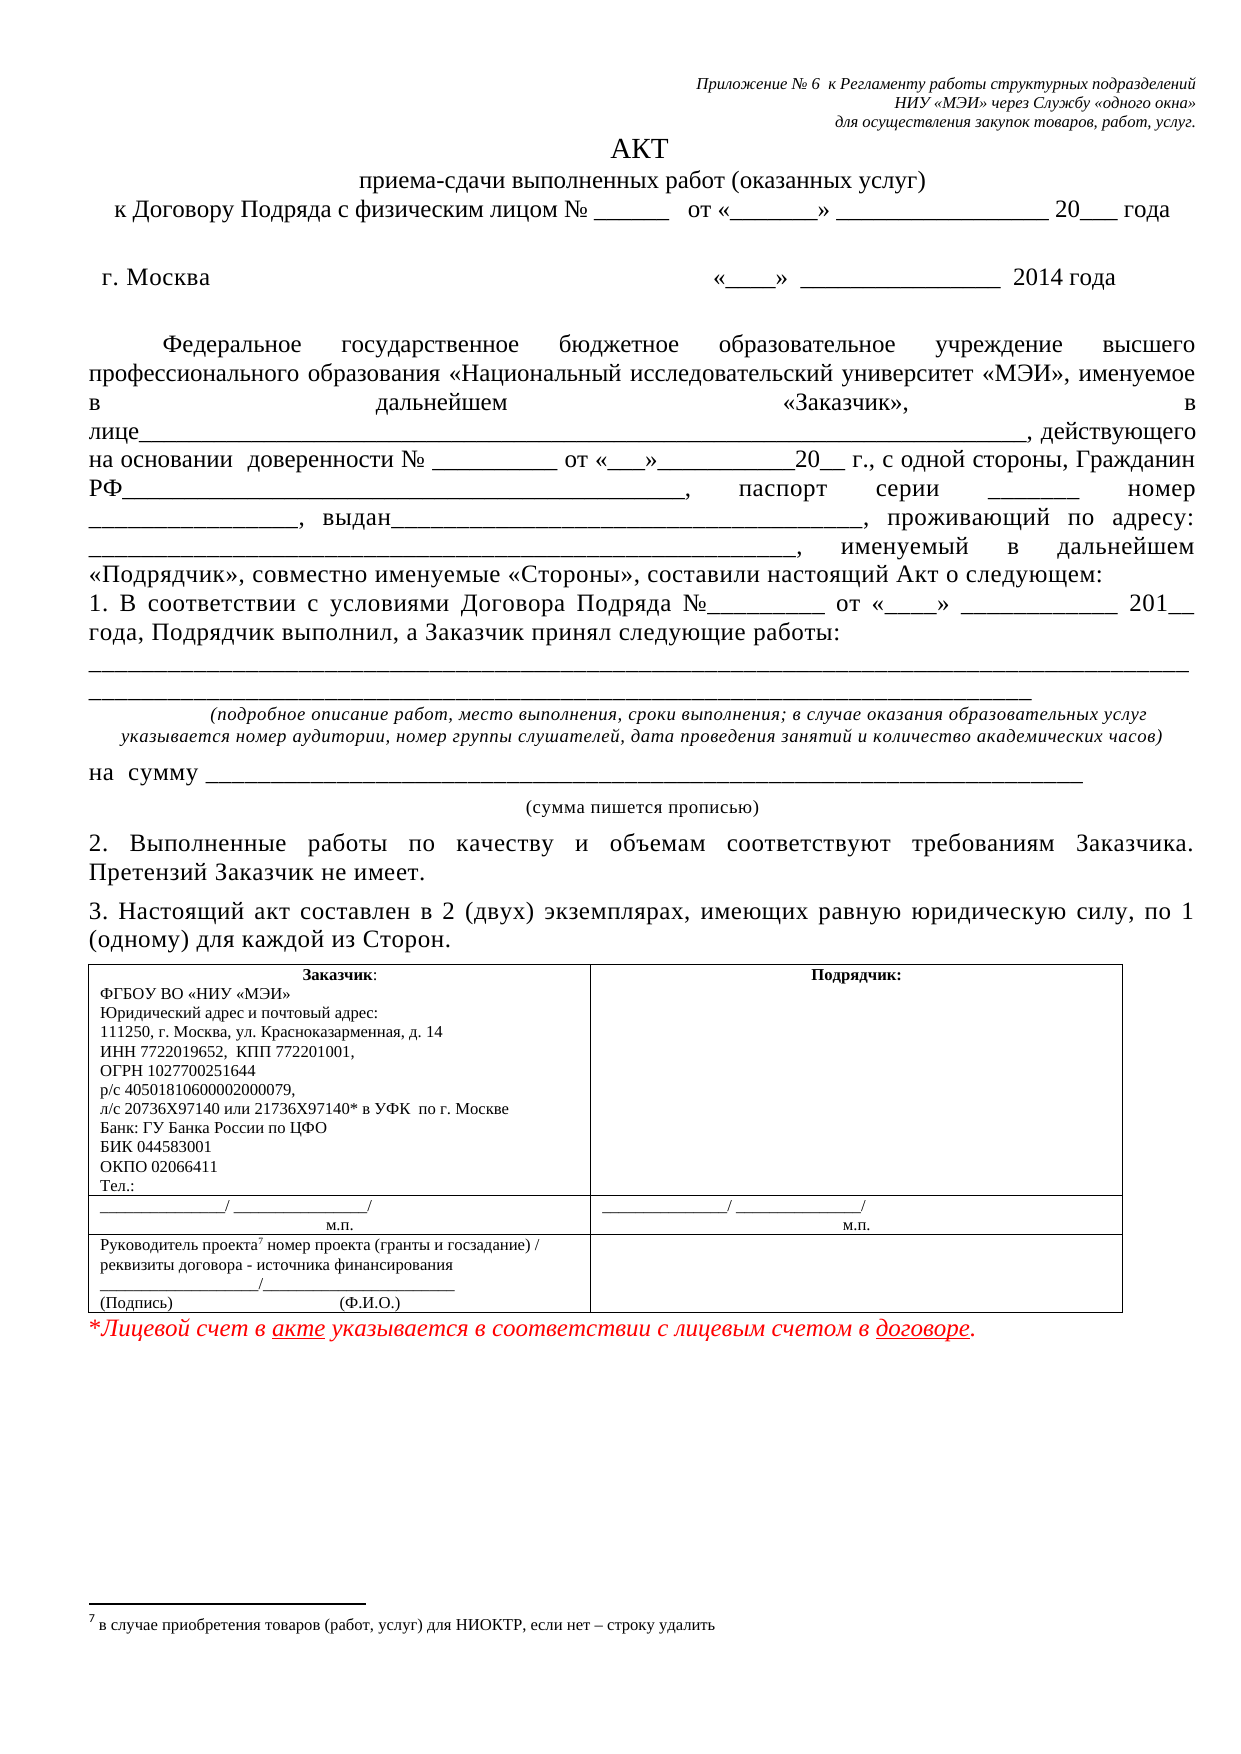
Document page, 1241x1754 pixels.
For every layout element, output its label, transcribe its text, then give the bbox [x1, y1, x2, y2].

text (подробное описание работ, место выполнения, сроки выполнения; в случае оказания образовательных услуг указывается номер аудитории, номер группы слушателей, дата проведения занятий и количество академических часов) [89, 703, 1196, 746]
table_header Подрядчик: [591, 965, 1122, 1195]
table_cell [591, 1235, 1122, 1312]
text 1. В соответствии с условиями Договора Подряда №_________ от «____» ____________ 201__ года, Подрядчик выполнил, а Заказчик принял следующие работы: [89, 588, 1196, 646]
text г. Москва «____» ________________ 2014 года [89, 262, 1196, 290]
table_cell Руководитель проекта номер проекта (гранты и госзадание) / реквизиты договора - источника финансирования ___________________/_______________________ (Подпись) (Ф.И.О.) [89, 1235, 590, 1312]
text ____________________________________________________________________________________________________________________________________________________________ [89, 646, 1196, 703]
subtitle Приложение № 6 к Регламенту работы структурных подразделений [89, 74, 1196, 93]
text 2. Выполненные работы по качеству и объемам соответствуют требованиям Заказчика. Претензий Заказчик не имеет. [89, 828, 1196, 885]
text на сумму ___________________________________________________________________ [89, 757, 1196, 786]
text 3. Настоящий акт составлен в 2 (двух) экземплярах, имеющих равную юридическую силу, по 1 (одному) для каждой из Сторон. [89, 896, 1196, 953]
text *Лицевой счет в акте указывается в соответствии с лицевым счетом в договоре. [89, 1313, 1196, 1342]
text НИУ «МЭИ» через Службу «одного окна» [89, 93, 1196, 112]
table_cell _______________/ ________________/ м.п. [89, 1196, 590, 1234]
table_cell _______________/ _______________/ м.п. [591, 1196, 1122, 1234]
text Федеральное государственное бюджетное образовательное учреждение высшего профессионального образования «Национальный исследовательский университет «МЭИ», именуемое в дальнейшем «Заказчик», в лице_______________________________________________________________________, действующего на основании доверенности № __________ от «___»___________20__ г., с одной стороны, Гражданин РФ_____________________________________________, паспорт серии _______ номер ________________, выдан____________________________________, проживающий по адресу: ______________________________________________________, именуемый в дальнейшем «Подрядчик», совместно именуемые «Стороны», составили настоящий Акт о следующем: [89, 329, 1196, 588]
text (сумма пишется прописью) [89, 796, 1196, 817]
text АКТ приема-сдачи выполненных работ (оказанных услуг) к Договору Подряда с физическим лицом № ______ от «_______» _________________ 20___ года [89, 131, 1196, 222]
text для осуществления закупок товаров, работ, услуг. [89, 112, 1196, 131]
table_header Заказчик: ФГБОУ ВО «НИУ «МЭИ» Юридический адрес и почтовый адрес: 111250, г. Москва, ул. Красноказарменная, д. 14 ИНН 7722019652, КПП 772201001, ОГРН 1027700251644 р/с 40501810600002000079, л/с 20736Х97140 или 21736Х97140* в УФК по г. Москве Банк: ГУ Банка России по ЦФО БИК 044583001 ОКПО 02066411 Тел.: [89, 965, 590, 1195]
